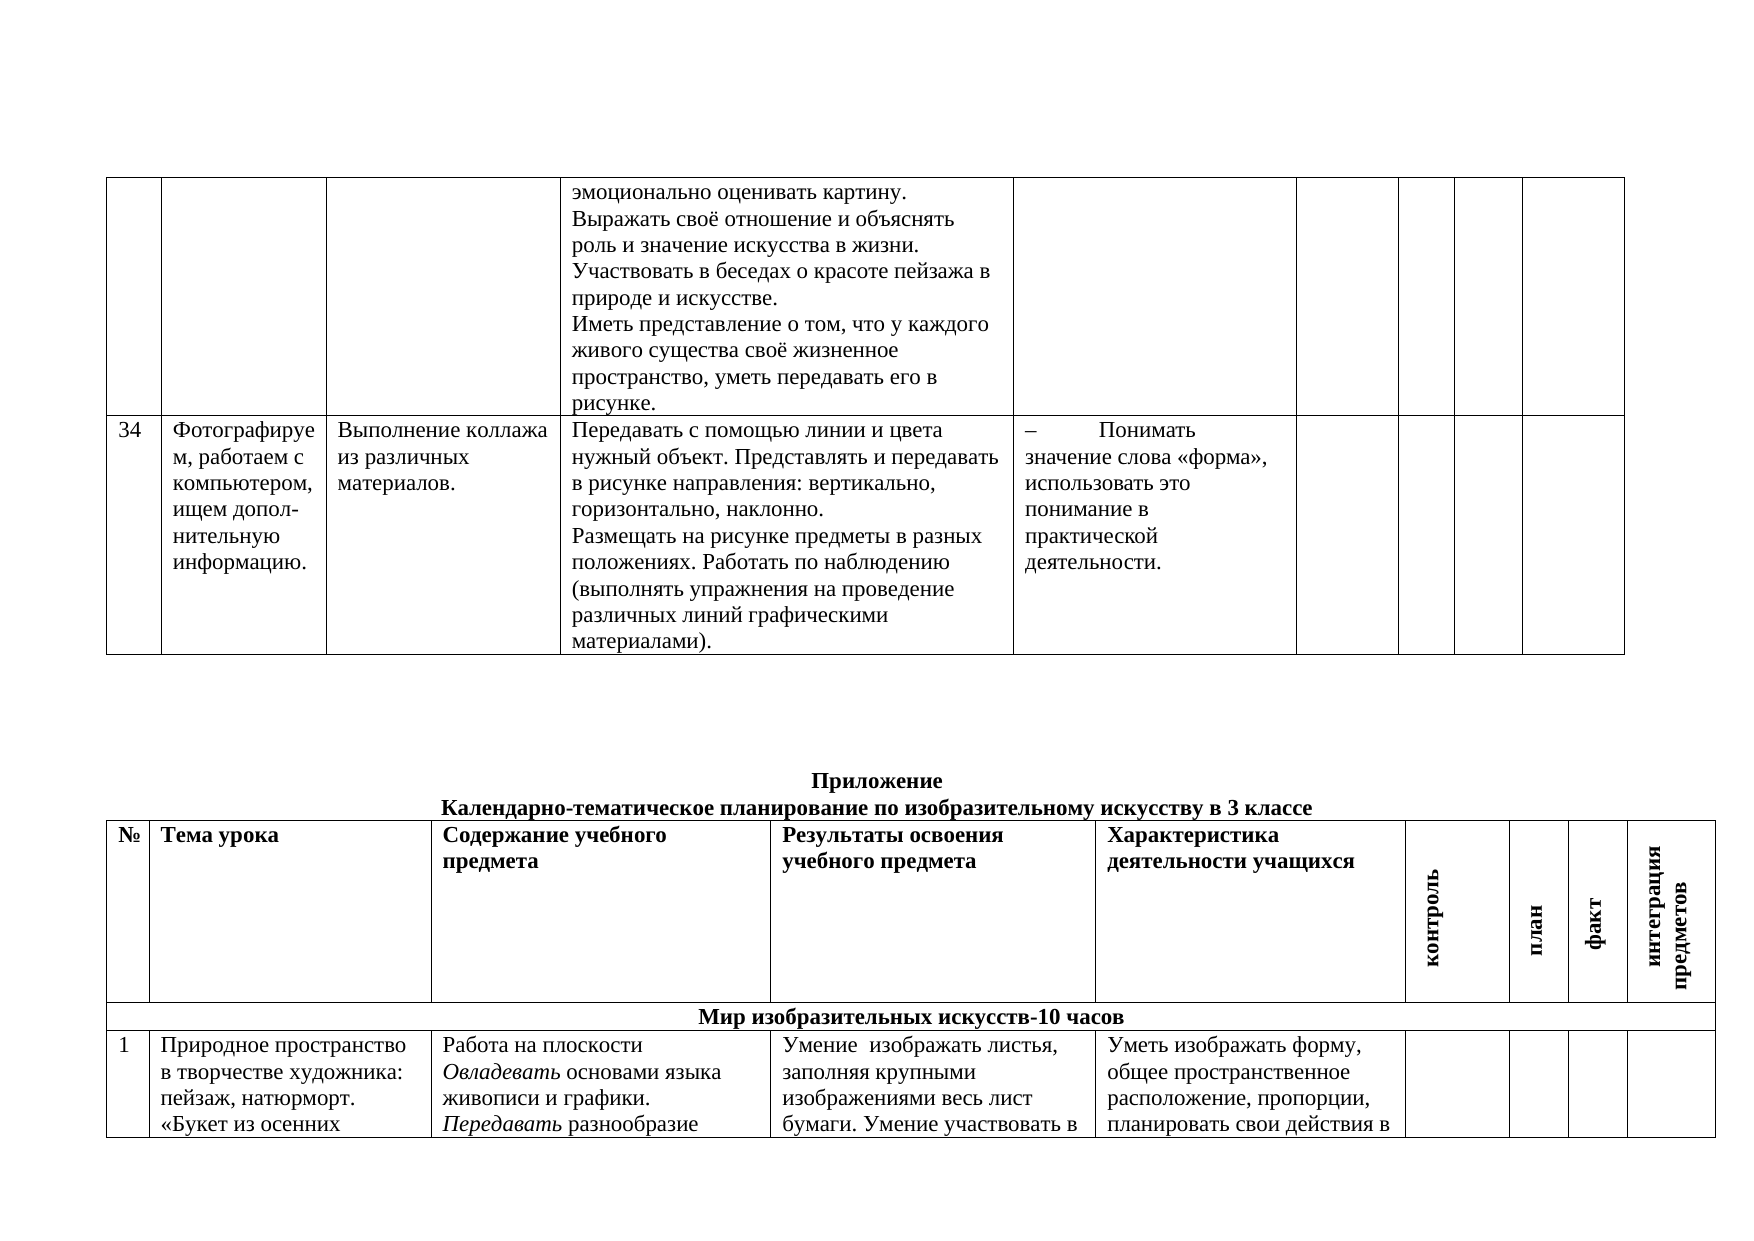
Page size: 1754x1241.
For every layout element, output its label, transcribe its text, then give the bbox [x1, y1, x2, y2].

text Приложение [118, 767, 1636, 794]
table_header контроль [1406, 821, 1509, 1002]
table_header Содержание учебного предмета [432, 821, 770, 1002]
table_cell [561, 178, 1013, 415]
table_cell Мир изобразительных искусств-10 часов [107, 1003, 1715, 1030]
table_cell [1096, 1031, 1405, 1137]
table_cell [1406, 1031, 1509, 1137]
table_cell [771, 1031, 1095, 1137]
table_cell 34 [107, 416, 161, 654]
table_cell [1014, 178, 1296, 415]
table_cell [1523, 178, 1624, 415]
table_cell Передавать с помощью линии и цвета нужный объект. Представлять и передавать в рисунке направления: вертикально, горизонтально, наклонно. Размещать на рисунке предметы в разных положениях. Работать по наблюдению (выполнять упражнения на проведение различных линий графическими материалами). [561, 416, 1013, 654]
table_cell [1399, 416, 1454, 654]
table_cell 1 [107, 1031, 149, 1137]
table_cell Выполнение коллажа из различных материалов. [327, 416, 560, 654]
table_cell [1297, 416, 1398, 654]
table_cell [1455, 416, 1522, 654]
table_header факт [1569, 821, 1627, 1002]
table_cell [432, 1031, 770, 1137]
table_cell [1455, 178, 1522, 415]
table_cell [150, 1031, 431, 1137]
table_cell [162, 178, 326, 415]
table_header Результаты освоения учебного предмета [771, 821, 1095, 1002]
table_cell [1399, 178, 1454, 415]
table_header Тема урока [150, 821, 431, 1002]
table_cell [1569, 1031, 1627, 1137]
table_cell 33 [107, 178, 161, 415]
table_cell [1523, 416, 1624, 654]
table_cell [1628, 1031, 1715, 1137]
table_header интеграция предметов [1628, 821, 1715, 1002]
table_header № [107, 821, 149, 1002]
table_cell Понимать значение слова «форма», использовать это понимание в практической деятельности. [1014, 416, 1296, 654]
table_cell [327, 178, 560, 415]
table_cell Фотографируем, работаем с компьютером, ищем допол-нительную информацию. [162, 416, 326, 654]
text Календарно-тематическое планирование по изобразительному искусству в 3 классе [118, 794, 1636, 820]
table_header Характеристика деятельности учащихся [1096, 821, 1405, 1002]
table_cell [1510, 1031, 1568, 1137]
table_cell [1297, 178, 1398, 415]
table_header план [1510, 821, 1568, 1002]
